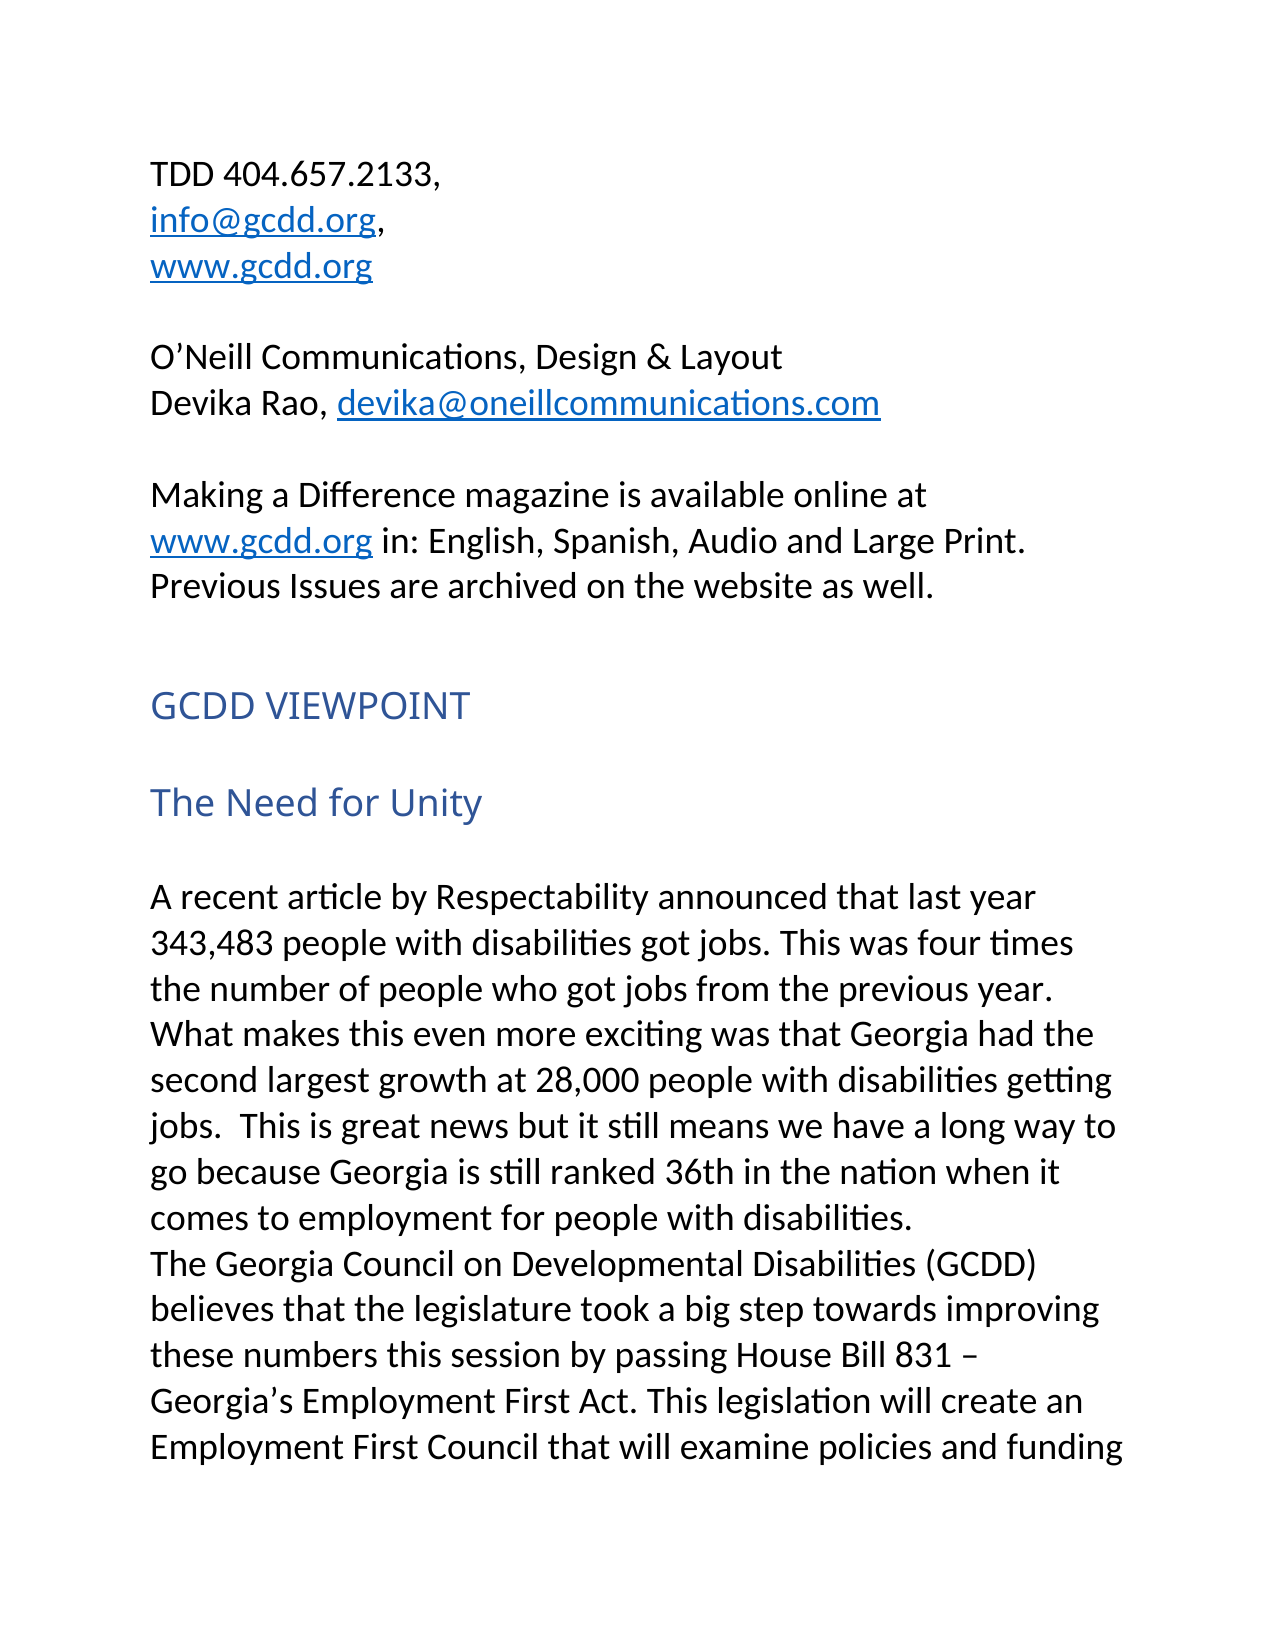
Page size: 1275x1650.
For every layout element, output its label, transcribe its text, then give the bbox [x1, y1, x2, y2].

text TDD 404.657.2133, [150, 150, 1125, 196]
text A recent article by Respectability announced that last year 343,483 people with disabilities got jobs. This was four times the number of people who got jobs from the previous year. What makes this even more exciting was that Georgia had the second largest growth at 28,000 people with disabilities getting jobs. This is great news but it still means we have a long way to go because Georgia is still ranked 36th in the nation when it comes to employment for people with disabilities. [150, 873, 1125, 1239]
text www.gcdd.org [150, 242, 1125, 287]
text Making a Difference magazine is available online at www.gcdd.org in: English, Spanish, Audio and Large Print. Previous Issues are archived on the website as well. [150, 471, 1125, 608]
text info@gcdd.org, [150, 196, 1125, 242]
text O’Neill Communications, Design & Layout [150, 333, 1125, 379]
text The Need for Unity [150, 776, 1125, 827]
text Devika Rao, devika@oneillcommunications.com [150, 379, 1125, 425]
subtitle GCDD VIEWPOINT [150, 679, 1125, 730]
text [150, 1239, 1125, 1469]
